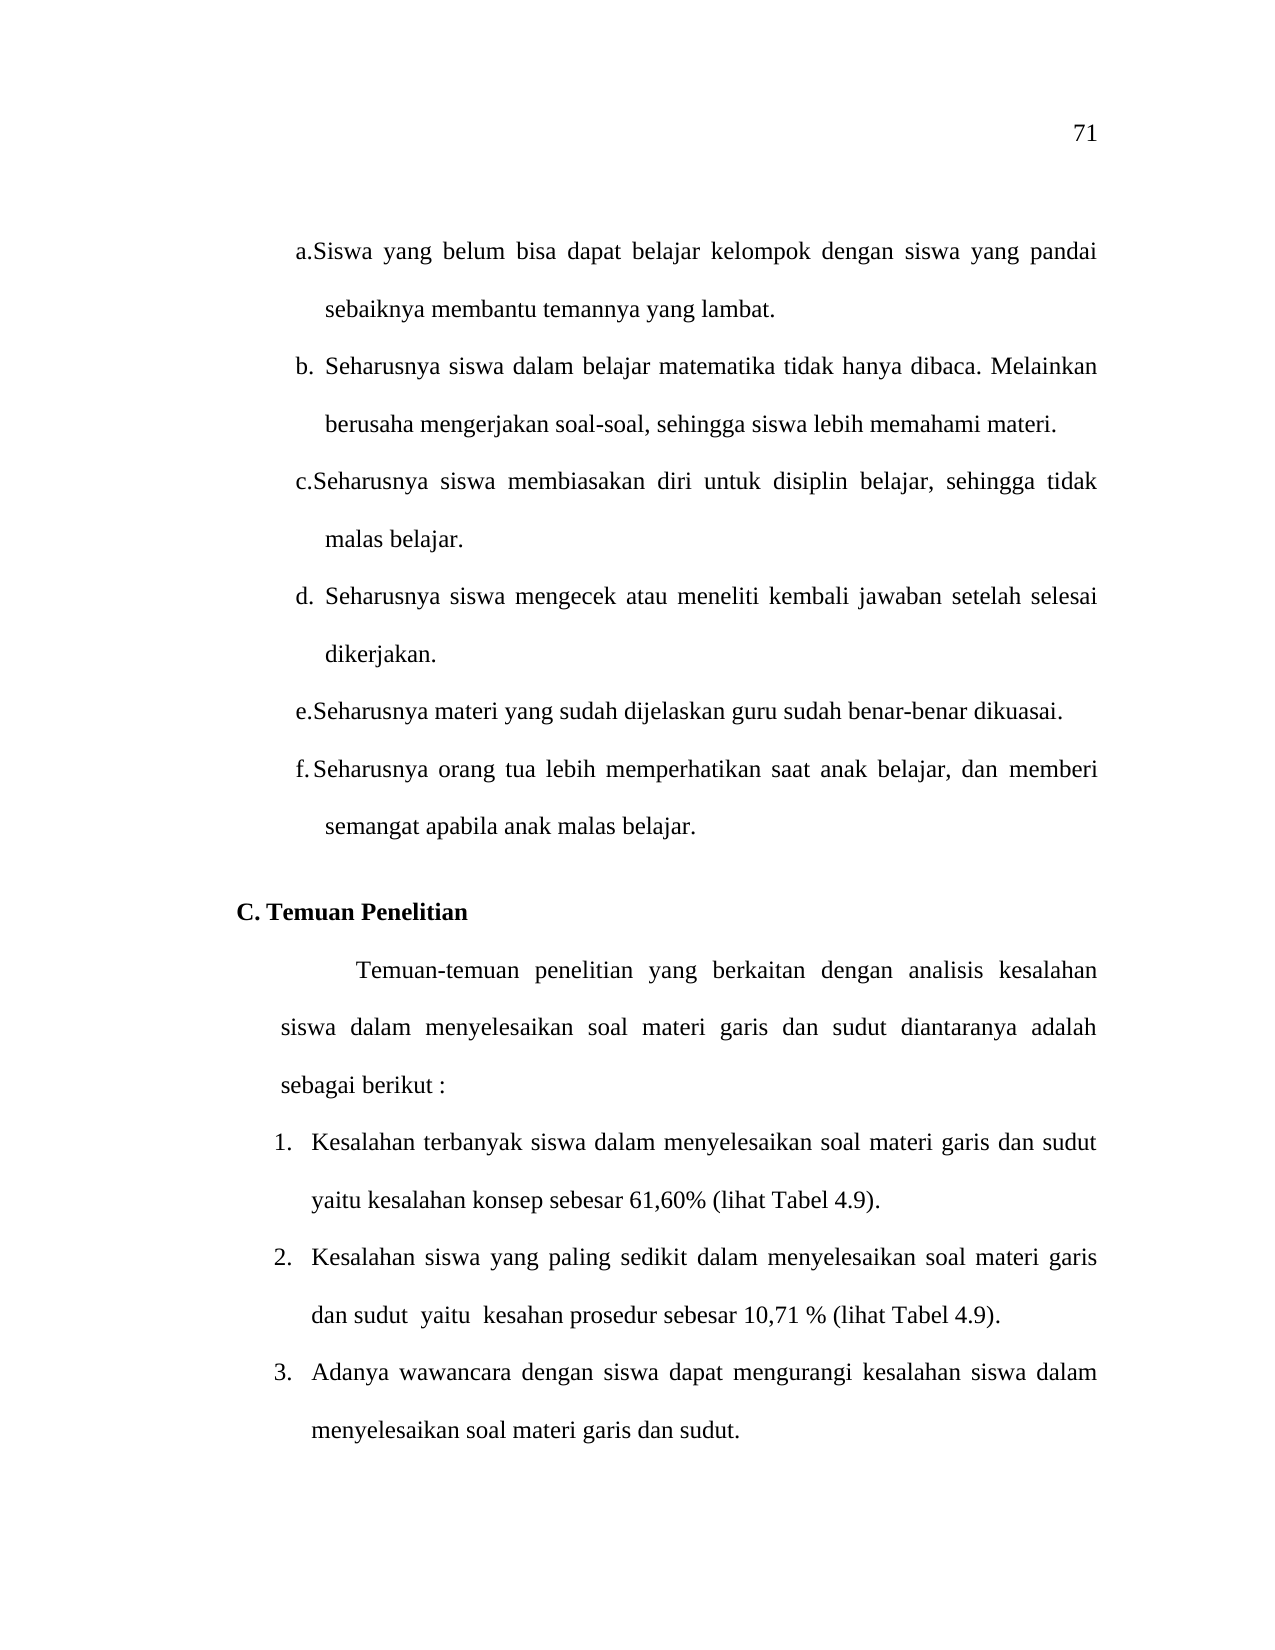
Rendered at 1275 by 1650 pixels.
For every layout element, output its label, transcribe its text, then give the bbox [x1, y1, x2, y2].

list Temuan-temuan penelitian yang berkaitan dengan analisis kesalahan siswa dalam menyelesaikan soal materi garis dan sudut diantaranya adalah sebagai berikut : [281, 955, 1098, 1099]
list Seharusnya orang tua lebih memperhatikan saat anak belajar, dan memberi semangat apabila anak malas belajar. [295, 754, 1098, 840]
list Seharusnya siswa mengecek atau meneliti kembali jawaban setelah selesai dikerjakan. [295, 581, 1098, 667]
list Seharusnya siswa dalam belajar matematika tidak hanya dibaca. Melainkan berusaha mengerjakan soal-soal, sehingga siswa lebih memahami materi. [295, 351, 1098, 437]
list Kesalahan siswa yang paling sedikit dalam menyelesaikan soal materi garis dan sudut yaitu kesahan prosedur sebesar 10,71 % (lihat Tabel 4.9). [274, 1242, 1098, 1329]
list Adanya wawancara dengan siswa dapat mengurangi kesalahan siswa dalam menyelesaikan soal materi garis dan sudut. [274, 1357, 1098, 1444]
list Seharusnya siswa membiasakan diri untuk disiplin belajar, sehingga tidak malas belajar. [295, 466, 1098, 552]
list Kesalahan terbanyak siswa dalam menyelesaikan soal materi garis dan sudut yaitu kesalahan konsep sebesar 61,60% (lihat Tabel 4.9). [274, 1127, 1098, 1214]
list Siswa yang belum bisa dapat belajar kelompok dengan siswa yang pandai sebaiknya membantu temannya yang lambat. [295, 236, 1098, 322]
list Seharusnya materi yang sudah dijelaskan guru sudah benar-benar dikuasai. [295, 696, 1098, 725]
list Temuan Penelitian [236, 897, 1098, 926]
